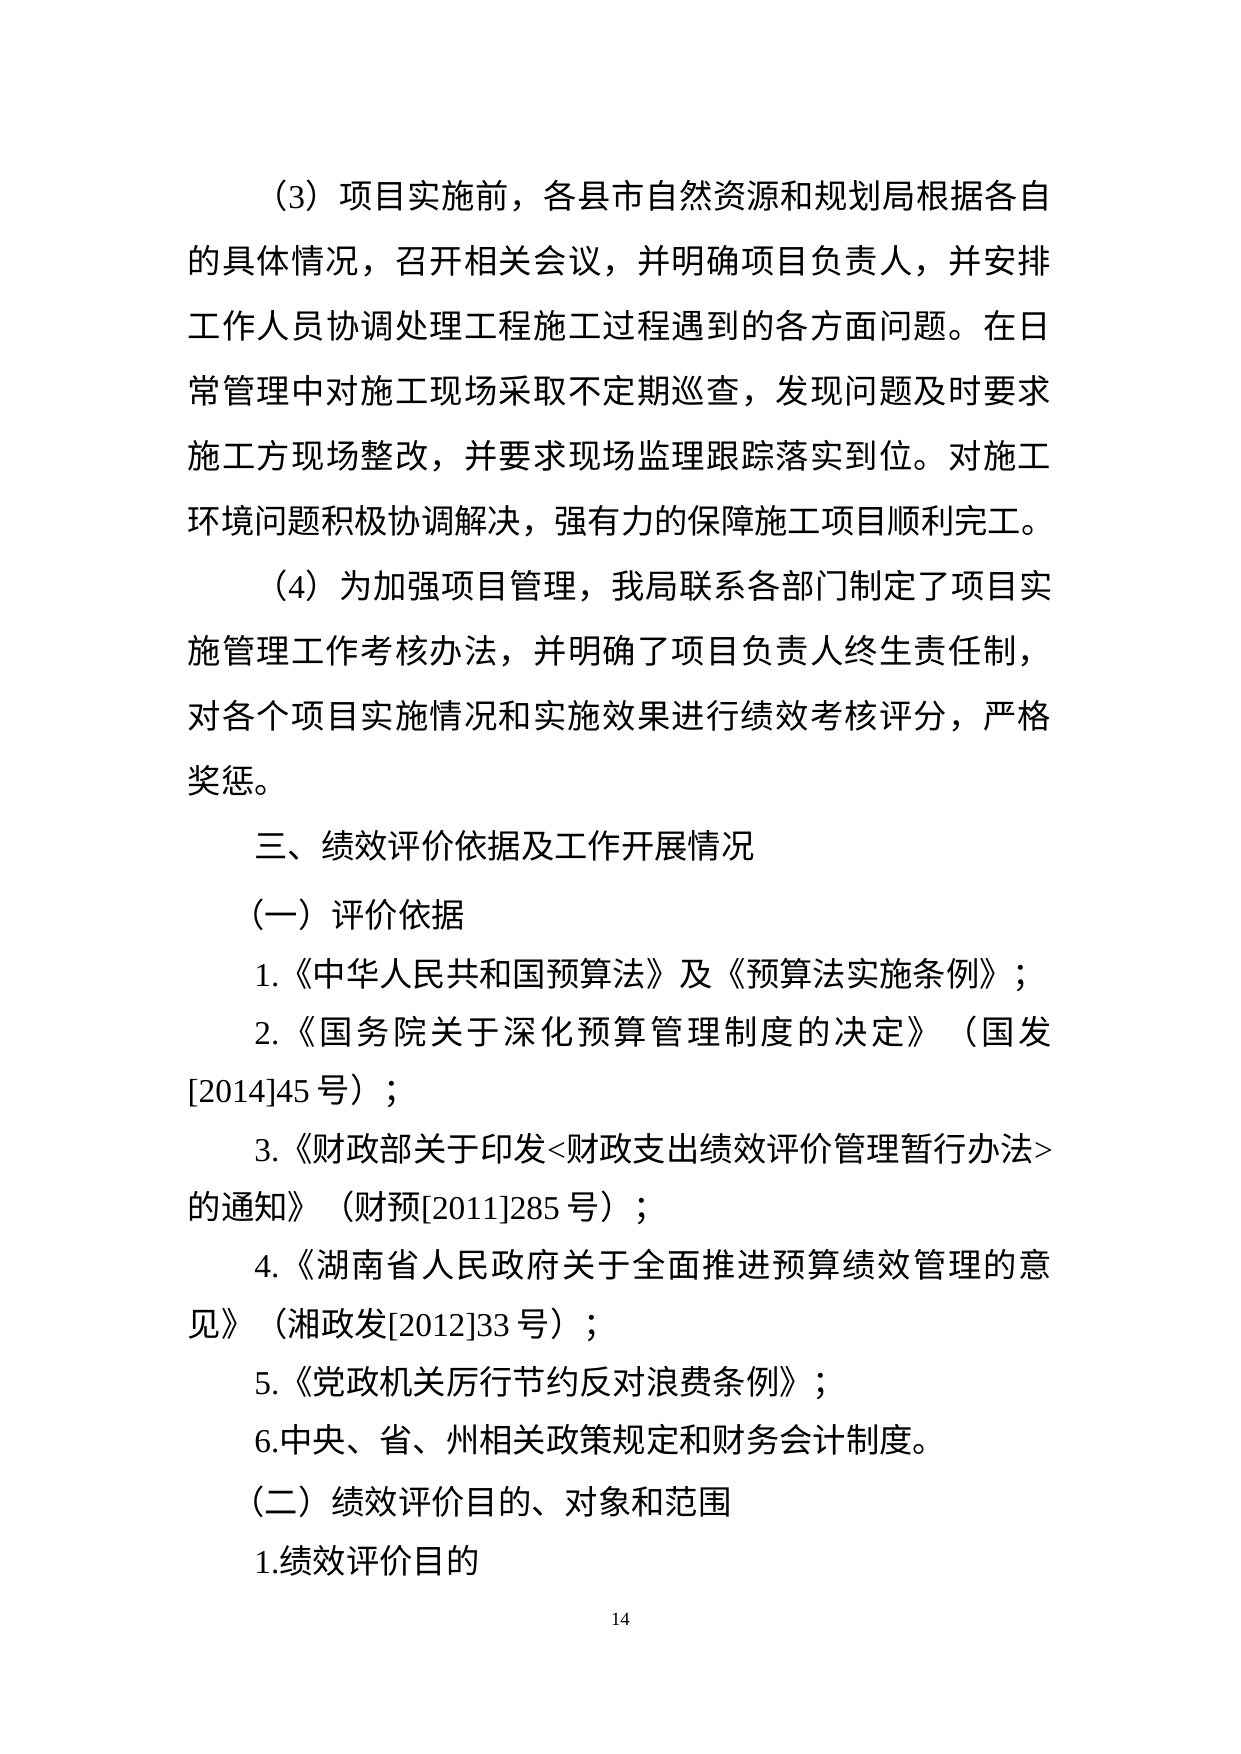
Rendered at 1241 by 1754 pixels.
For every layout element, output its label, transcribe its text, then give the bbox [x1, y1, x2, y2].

text 1.绩效评价目的 [187, 1527, 1053, 1585]
text （一）评价依据 [231, 877, 1053, 939]
text 2.《国务院关于深化预算管理制度的决定》（国发[2014]45号）； [187, 998, 1053, 1114]
text 1.《中华人民共和国预算法》及《预算法实施条例》； [187, 939, 1053, 998]
text 6.中央、省、州相关政策规定和财务会计制度。 [187, 1406, 1053, 1464]
text 三、绩效评价依据及工作开展情况 [187, 812, 1053, 877]
text （4）为加强项目管理，我局联系各部门制定了项目实施管理工作考核办法，并明确了项目负责人终生责任制，对各个项目实施情况和实施效果进行绩效考核评分，严格奖惩。 [187, 552, 1053, 812]
text （二）绩效评价目的、对象和范围 [231, 1464, 1053, 1527]
text 3.《财政部关于印发<财政支出绩效评价管理暂行办法>的通知》（财预[2011]285号）； [187, 1114, 1053, 1231]
text 5.《党政机关厉行节约反对浪费条例》； [187, 1348, 1053, 1406]
text 4.《湖南省人民政府关于全面推进预算绩效管理的意见》（湘政发[2012]33号）； [187, 1231, 1053, 1348]
text （3）项目实施前，各县市自然资源和规划局根据各自的具体情况，召开相关会议，并明确项目负责人，并安排工作人员协调处理工程施工过程遇到的各方面问题。在日常管理中对施工现场采取不定期巡查，发现问题及时要求施工方现场整改，并要求现场监理跟踪落实到位。对施工环境问题积极协调解决，强有力的保障施工项目顺利完工。 [187, 162, 1053, 552]
